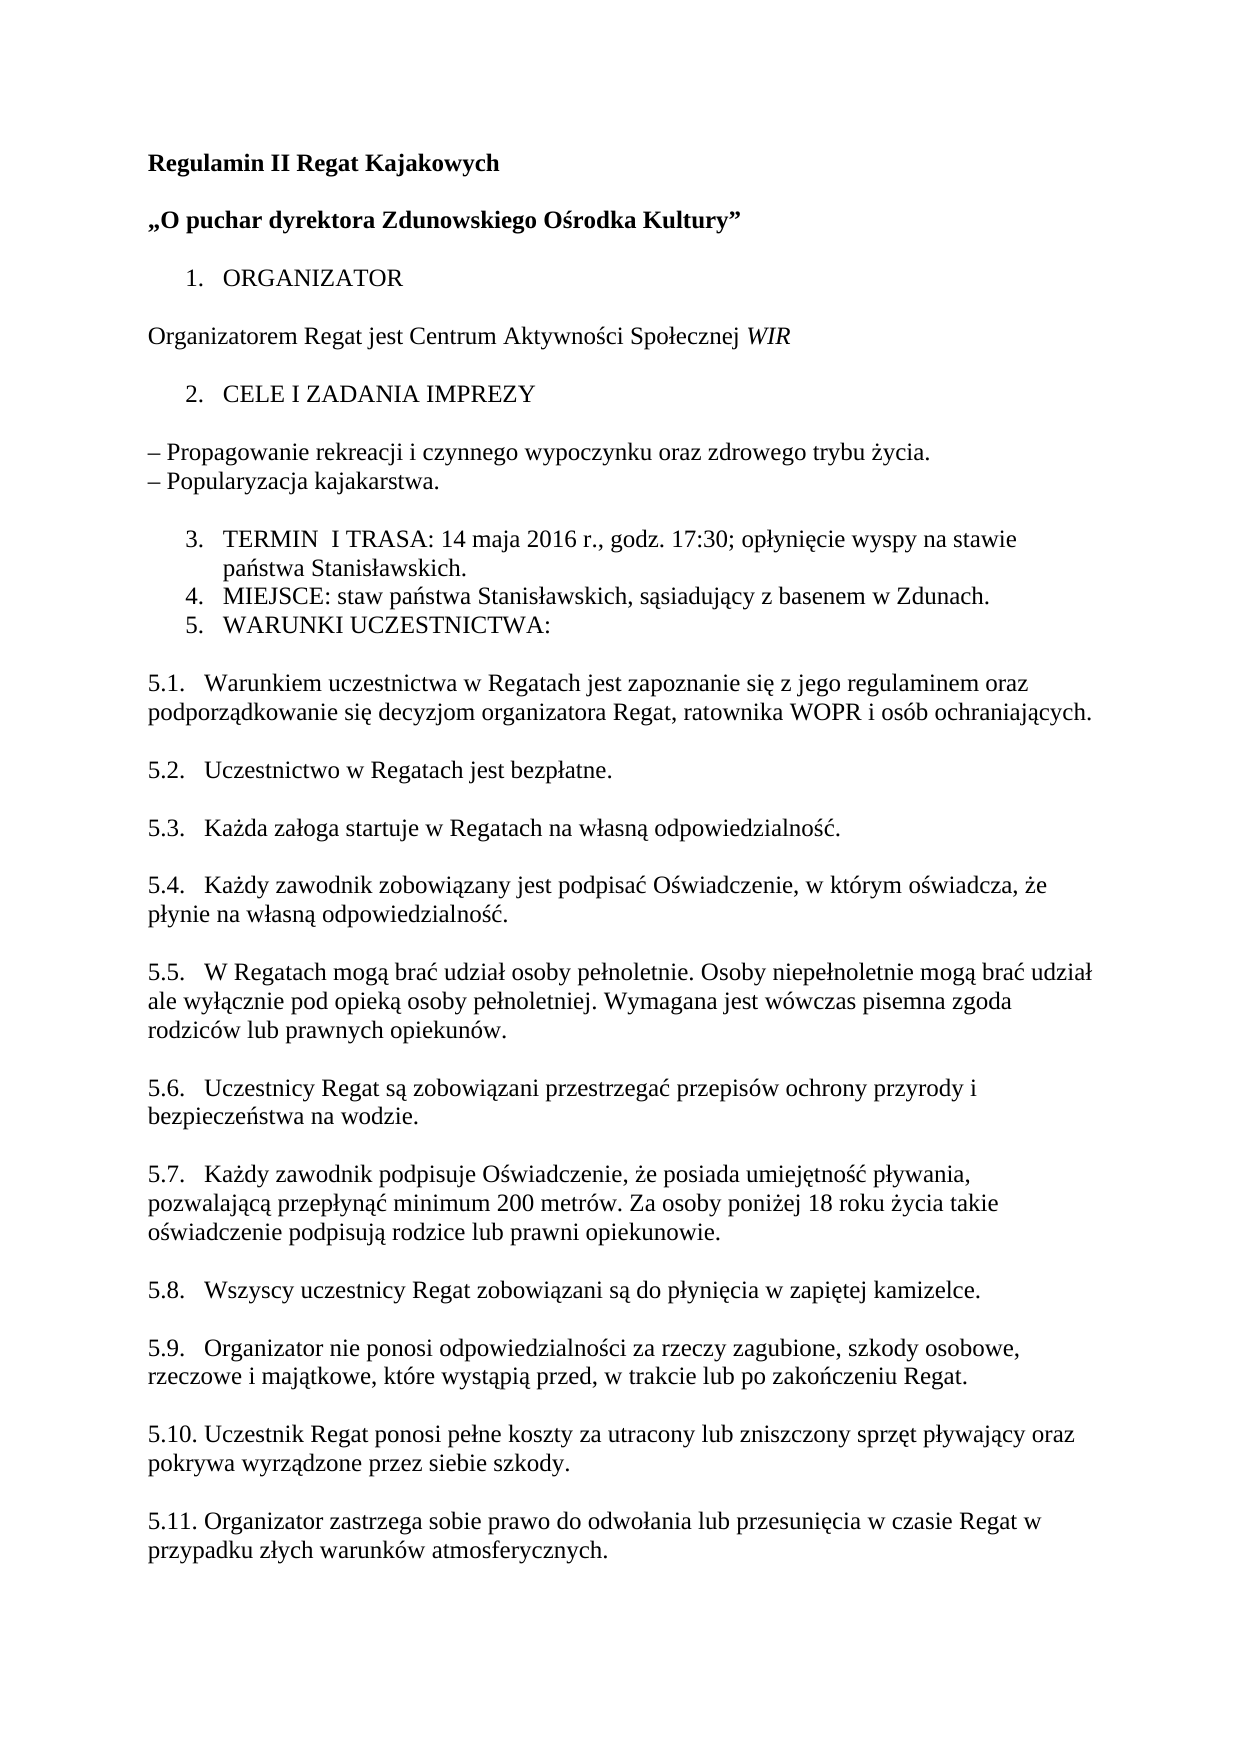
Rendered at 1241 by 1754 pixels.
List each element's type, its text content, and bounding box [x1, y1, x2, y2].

text 5.4. Każdy zawodnik zobowiązany jest podpisać Oświadczenie, w którym oświadcza, że płynie na własną odpowiedzialność. [148, 871, 1093, 928]
list ORGANIZATOR [185, 263, 1093, 292]
text 5.5. W Regatach mogą brać udział osoby pełnoletnie. Osoby niepełnoletnie mogą brać udział ale wyłącznie pod opieką osoby pełnoletniej. Wymagana jest wówczas pisemna zgoda rodziców lub prawnych opiekunów. [148, 957, 1093, 1043]
text 5.10. Uczestnik Regat ponosi pełne koszty za utracony lub zniszczony sprzęt pływający oraz pokrywa wyrządzone przez siebie szkody. [148, 1419, 1093, 1477]
list MIEJSCE: staw państwa Stanisławskich, sąsiadujący z basenem w Zdunach. [185, 581, 1093, 610]
text 5.11. Organizator zastrzega sobie prawo do odwołania lub przesunięcia w czasie Regat w przypadku złych warunków atmosferycznych. [148, 1506, 1093, 1563]
list TERMIN I TRASA: 14 maja 2016 r., godz. 17:30; opłynięcie wyspy na stawie państwa Stanisławskich. [185, 524, 1093, 581]
list WARUNKI UCZESTNICTWA: [185, 610, 1093, 639]
text 5.1. Warunkiem uczestnictwa w Regatach jest zapoznanie się z jego regulaminem oraz podporządkowanie się decyzjom organizatora Regat, ratownika WOPR i osób ochraniających. [148, 668, 1093, 726]
text – Propagowanie rekreacji i czynnego wypoczynku oraz zdrowego trybu życia. – Popularyzacja kajakarstwa. [148, 437, 1093, 495]
text Organizatorem Regat jest Centrum Aktywności Społecznej WIR [148, 321, 1093, 350]
text 5.7. Każdy zawodnik podpisuje Oświadczenie, że posiada umiejętność pływania, pozwalającą przepłynąć minimum 200 metrów. Za osoby poniżej 18 roku życia takie oświadczenie podpisują rodzice lub prawni opiekunowie. [148, 1159, 1093, 1246]
list CELE I ZADANIA IMPREZY [185, 379, 1093, 408]
text „O puchar dyrektora Zdunowskiego Ośrodka Kultury” [148, 206, 1093, 234]
text 5.9. Organizator nie ponosi odpowiedzialności za rzeczy zagubione, szkody osobowe, rzeczowe i majątkowe, które wystąpią przed, w trakcie lub po zakończeniu Regat. [148, 1333, 1093, 1390]
text Regulamin II Regat Kajakowych [148, 148, 1093, 176]
text 5.2. Uczestnictwo w Regatach jest bezpłatne. [148, 755, 1093, 783]
text 5.8. Wszyscy uczestnicy Regat zobowiązani są do płynięcia w zapiętej kamizelce. [148, 1275, 1093, 1303]
text 5.6. Uczestnicy Regat są zobowiązani przestrzegać przepisów ochrony przyrody i bezpieczeństwa na wodzie. [148, 1073, 1093, 1130]
text 5.3. Każda załoga startuje w Regatach na własną odpowiedzialność. [148, 813, 1093, 841]
